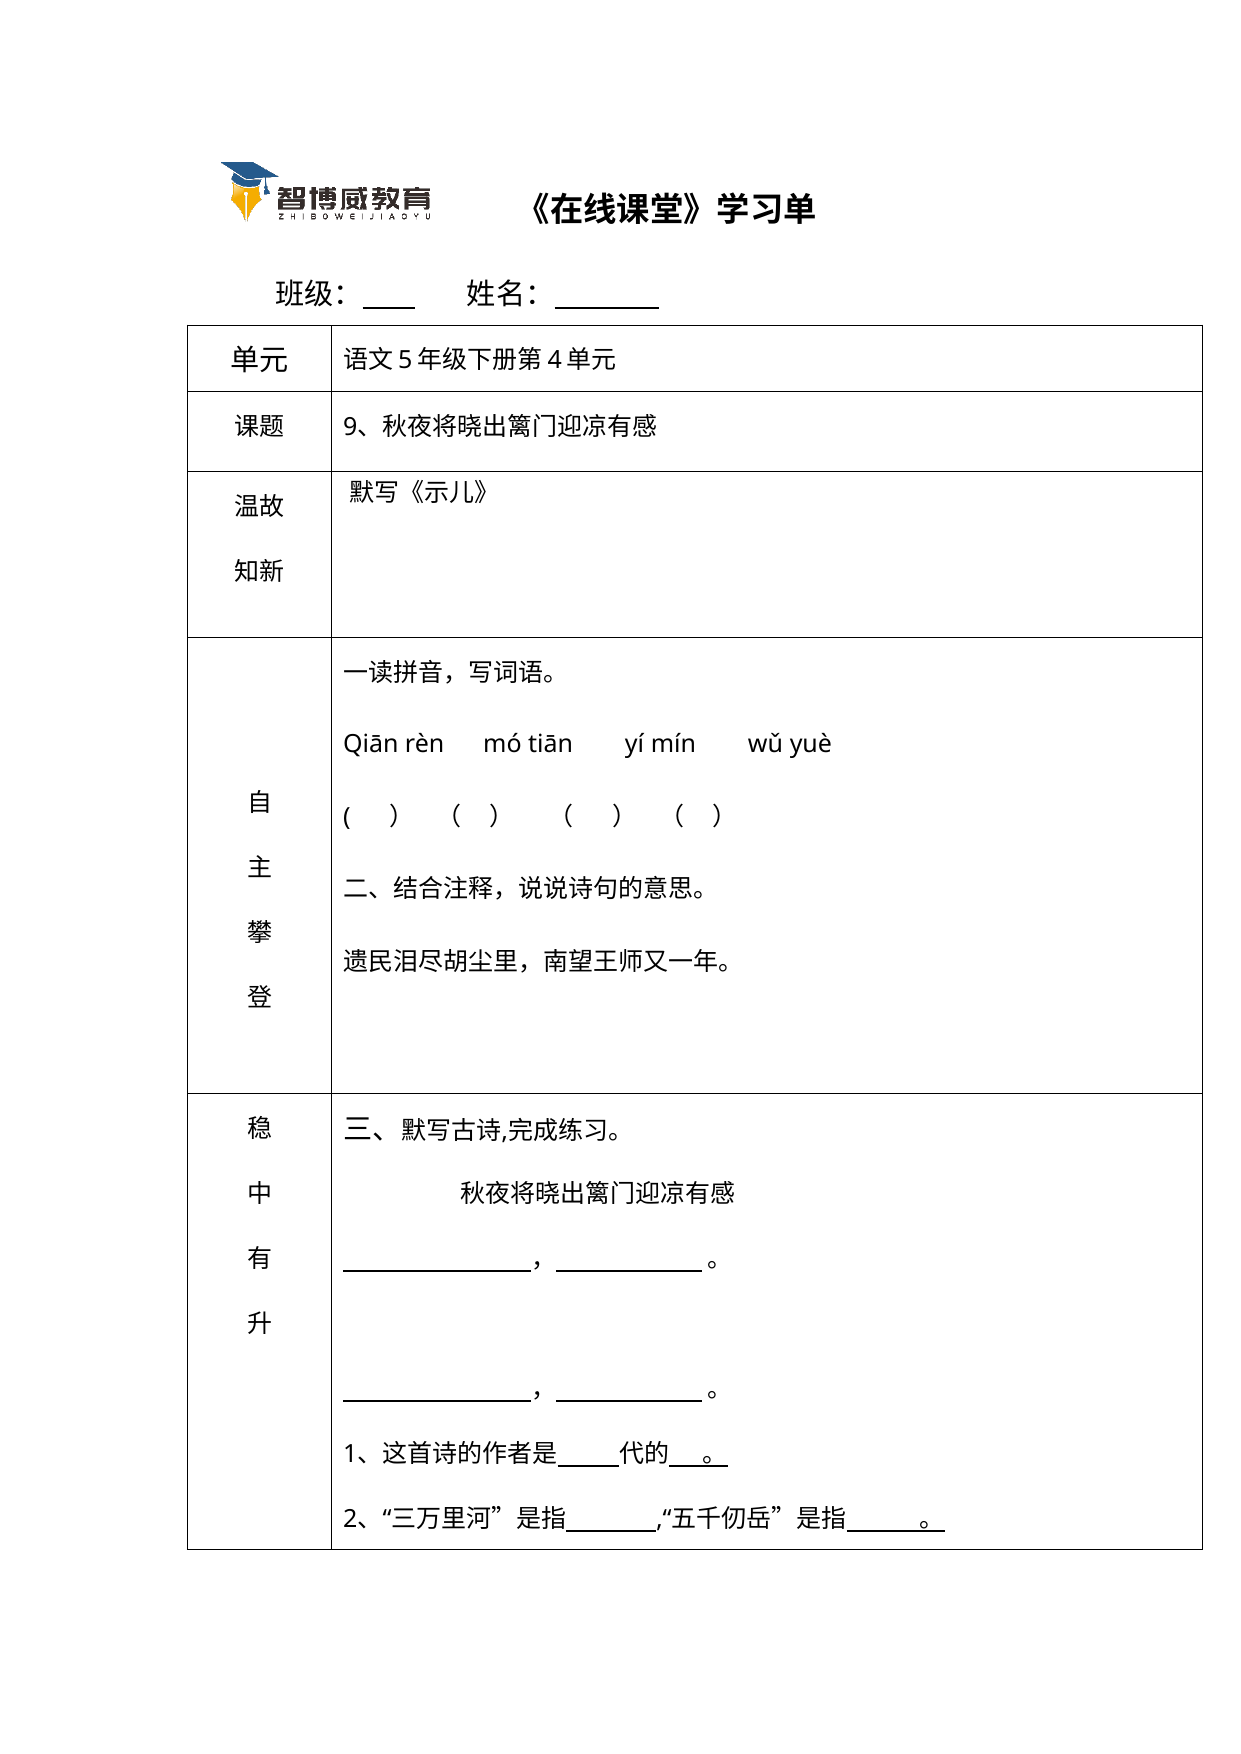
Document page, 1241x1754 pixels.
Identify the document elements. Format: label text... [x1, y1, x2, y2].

table_header 单元 [188, 326, 331, 391]
picture [221, 162, 430, 222]
table_cell 默写《示儿》 [332, 472, 1202, 637]
table_cell 温故 知新 [188, 472, 331, 637]
table_cell 9、秋夜将晓出篱门迎凉有感 [332, 392, 1202, 471]
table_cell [332, 1094, 1202, 1549]
table_header 语文5年级下册第4单元 [332, 326, 1202, 391]
text 《在线课堂》学习单 [187, 162, 1053, 259]
text 班级： 姓名： [187, 259, 1053, 324]
table_cell 一读拼音，写词语。 Qiān rèn mó tiān yí mín wǔ yuè ( ） （ ） （ ） （ ） 二、结合注释，说说诗句的意思。 遗民泪尽胡尘里，南望王师又一年。 [332, 638, 1202, 1093]
table_cell 稳 中 有 升 [188, 1094, 331, 1549]
table_cell 自 主 攀 登 [188, 638, 331, 1093]
table_cell 课题 [188, 392, 331, 471]
